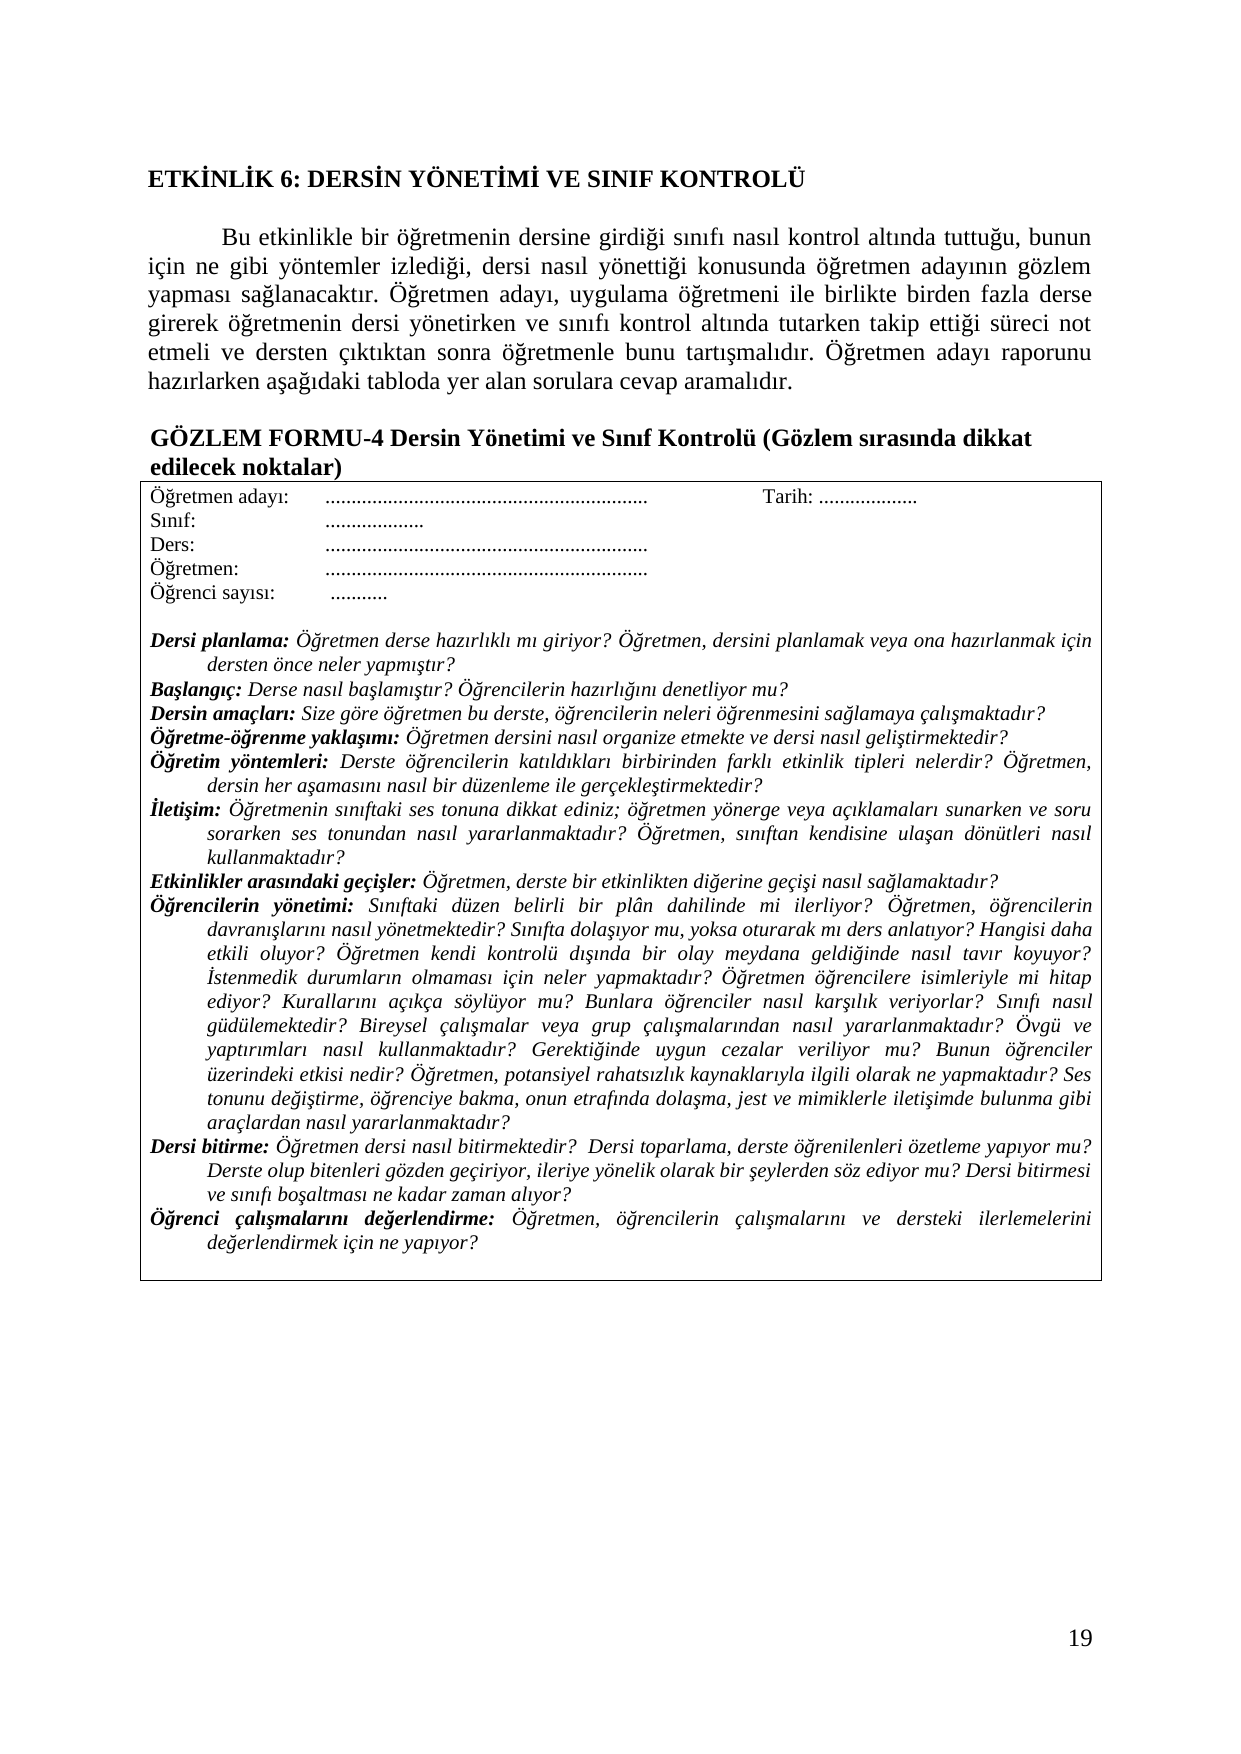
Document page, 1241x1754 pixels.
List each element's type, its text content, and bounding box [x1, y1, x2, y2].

text Başlangıç: Derse nasıl başlamıştır? Öğrencilerin hazırlığını denetliyor mu? [141, 673, 1101, 697]
text Dersi planlama: Öğretmen derse hazırlıklı mı giriyor? Öğretmen, dersini planlamak veya ona hazırlanmak için dersten önce neler yapmıştır? [141, 625, 1101, 673]
text Etkinlikler arasındaki geçişler: Öğretmen, derste bir etkinlikten diğerine geçişi nasıl sağlamaktadır? [141, 866, 1101, 890]
text Sınıf: ................... [141, 505, 1101, 529]
text Öğretmen adayı: .............................................................. Tarih: ................... [141, 482, 1101, 505]
text ETKİNLİK 6: DERSİN YÖNETİMİ VE SINIF KONTROLÜ [148, 164, 1090, 193]
text Öğretmen: .............................................................. [141, 553, 1101, 577]
text Öğretim yöntemleri: Derste öğrencilerin katıldıkları birbirinden farklı etkinlik tipleri nelerdir? Öğretmen, dersin her aşamasını nasıl bir düzenleme ile gerçekleştirmektedir? [141, 746, 1101, 794]
text Öğretme-öğrenme yaklaşımı: Öğretmen dersini nasıl organize etmekte ve dersi nasıl geliştirmektedir? [141, 721, 1101, 746]
text GÖZLEM FORMU-4 Dersin Yönetimi ve Sınıf Kontrolü (Gözlem sırasında dikkat edilecek noktalar) [150, 423, 1093, 481]
text Öğrenci çalışmalarını değerlendirme: Öğretmen, öğrencilerin çalışmalarını ve dersteki ilerlemelerini değerlendirmek için ne yapıyor? [141, 1203, 1101, 1254]
text İletişim: Öğretmenin sınıftaki ses tonuna dikkat ediniz; öğretmen yönerge veya açıklamaları sunarken ve soru sorarken ses tonundan nasıl yararlanmaktadır? Öğretmen, sınıftan kendisine ulaşan dönütleri nasıl kullanmaktadır? [141, 794, 1101, 866]
text Öğrencilerin yönetimi: Sınıftaki düzen belirli bir plân dahilinde mi ilerliyor? Öğretmen, öğrencilerin davranışlarını nasıl yönetmektedir? Sınıfta dolaşıyor mu, yoksa oturarak mı ders anlatıyor? Hangisi daha etkili oluyor? Öğretmen kendi kontrolü dışında bir olay meydana geldiğinde nasıl tavır koyuyor? İstenmedik durumların olmaması için neler yapmaktadır? Öğretmen öğrencilere isimleriyle mi hitap ediyor? Kurallarını açıkça söylüyor mu? Bunlara öğrenciler nasıl karşılık veriyorlar? Sınıfı nasıl güdülemektedir? Bireysel çalışmalar veya grup çalışmalarından nasıl yararlanmaktadır? Övgü ve yaptırımları nasıl kullanmaktadır? Gerektiğinde uygun cezalar veriliyor mu? Bunun öğrenciler üzerindeki etkisi nedir? Öğretmen, potansiyel rahatsızlık kaynaklarıyla ilgili olarak ne yapmaktadır? Ses tonunu değiştirme, öğrenciye bakma, onun etrafında dolaşma, jest ve mimiklerle iletişimde bulunma gibi araçlardan nasıl yararlanmaktadır? [141, 890, 1101, 1131]
text Öğrenci sayısı: ........... [141, 577, 1101, 604]
text Ders: .............................................................. [141, 529, 1101, 553]
text Bu etkinlikle bir öğretmenin dersine girdiği sınıfı nasıl kontrol altında tuttuğu, bunun için ne gibi yöntemler izlediği, dersi nasıl yönettiği konusunda öğretmen adayının gözlem yapması sağlanacaktır. Öğretmen adayı, uygulama öğretmeni ile birlikte birden fazla derse girerek öğretmenin dersi yönetirken ve sınıfı kontrol altında tutarken takip ettiği süreci not etmeli ve dersten çıktıktan sonra öğretmenle bunu tartışmalıdır. Öğretmen adayı raporunu hazırlarken aşağıdaki tabloda yer alan sorulara cevap aramalıdır. [148, 222, 1093, 394]
text Dersi bitirme: Öğretmen dersi nasıl bitirmektedir? Dersi toparlama, derste öğrenilenleri özetleme yapıyor mu? Derste olup bitenleri gözden geçiriyor, ileriye yönelik olarak bir şeylerden söz ediyor mu? Dersi bitirmesi ve sınıfı boşaltması ne kadar zaman alıyor? [141, 1131, 1101, 1203]
text Dersin amaçları: Size göre öğretmen bu derste, öğrencilerin neleri öğrenmesini sağlamaya çalışmaktadır? [141, 697, 1101, 721]
